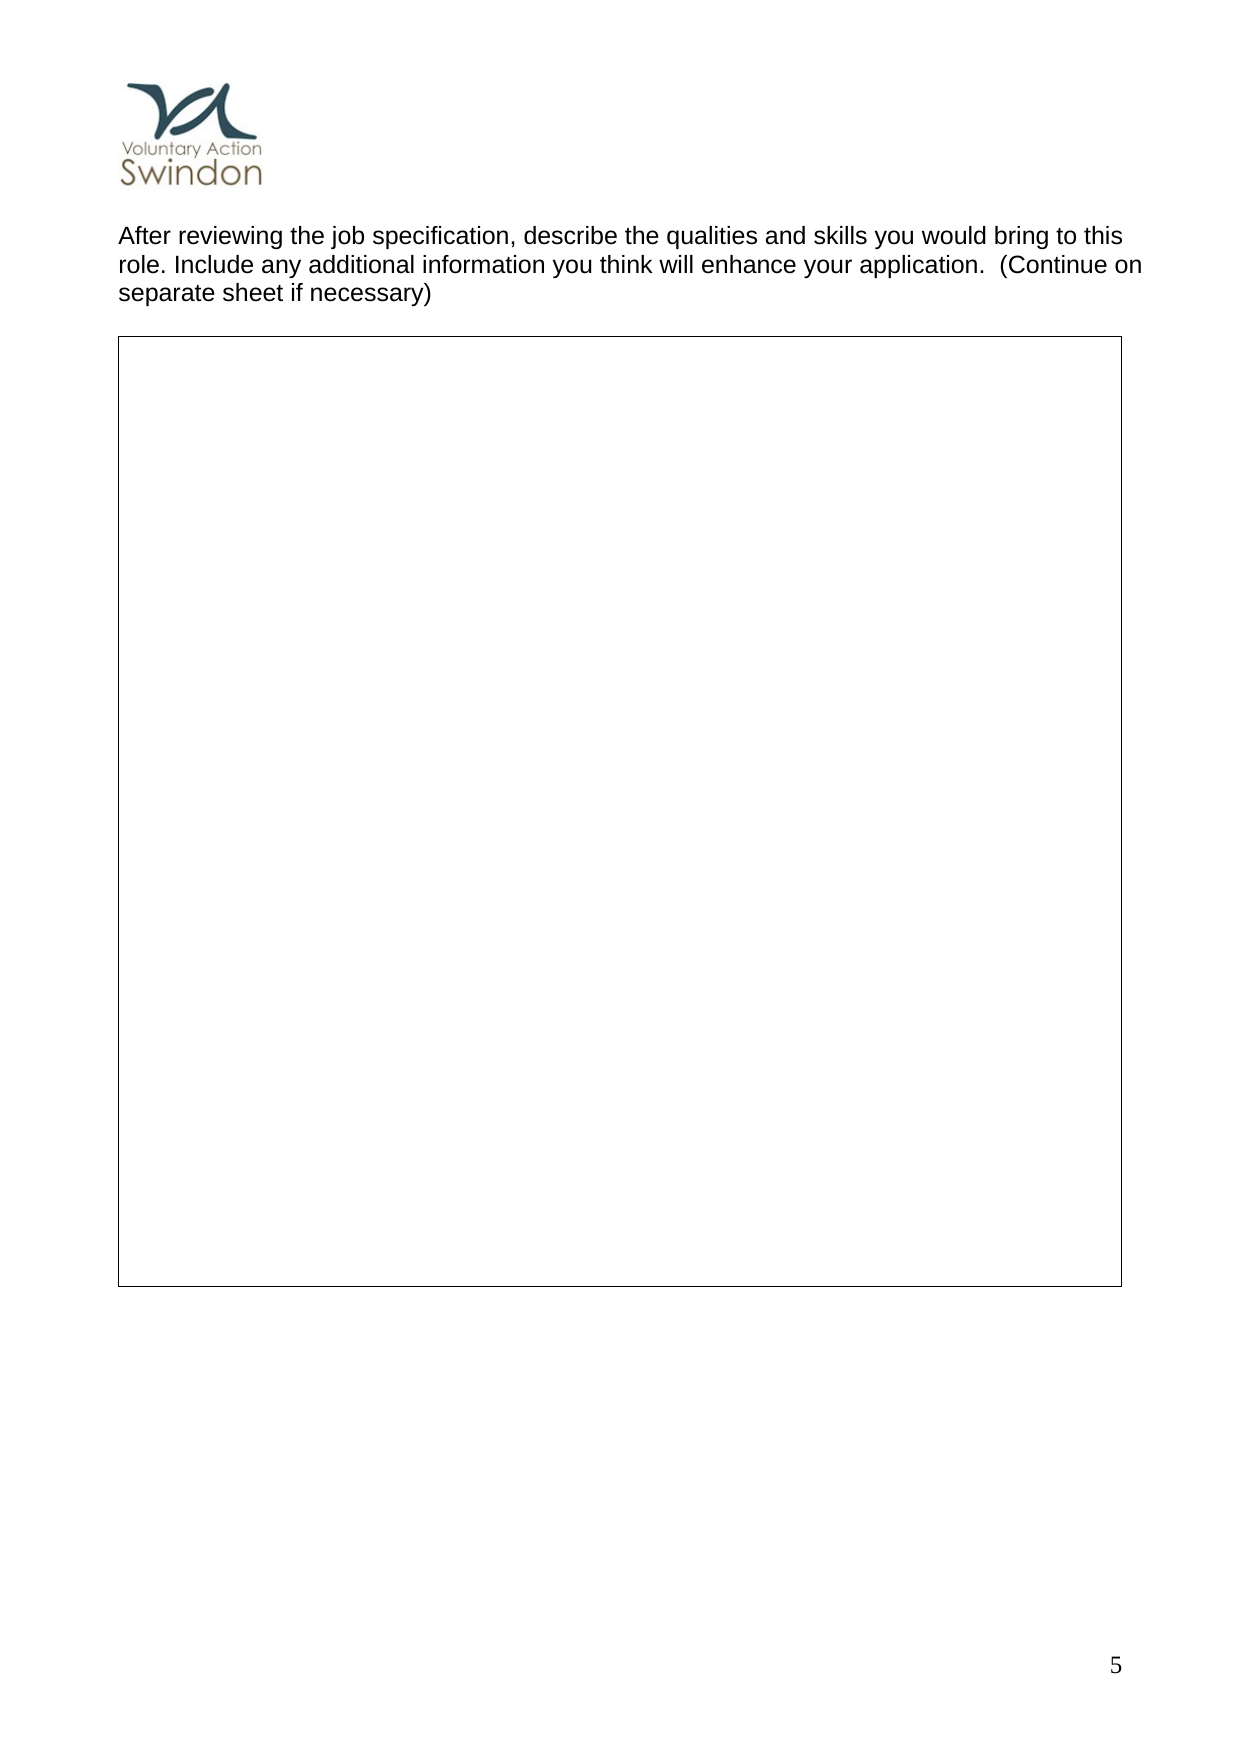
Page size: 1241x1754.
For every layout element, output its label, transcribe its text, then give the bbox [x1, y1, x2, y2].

table_header [119, 337, 1121, 1286]
picture [118, 75, 270, 193]
subtitle After reviewing the job specification, describe the qualities and skills you would bring to this role. Include any additional information you think will enhance your application. (Continue on separate sheet if necessary) [118, 221, 1157, 307]
